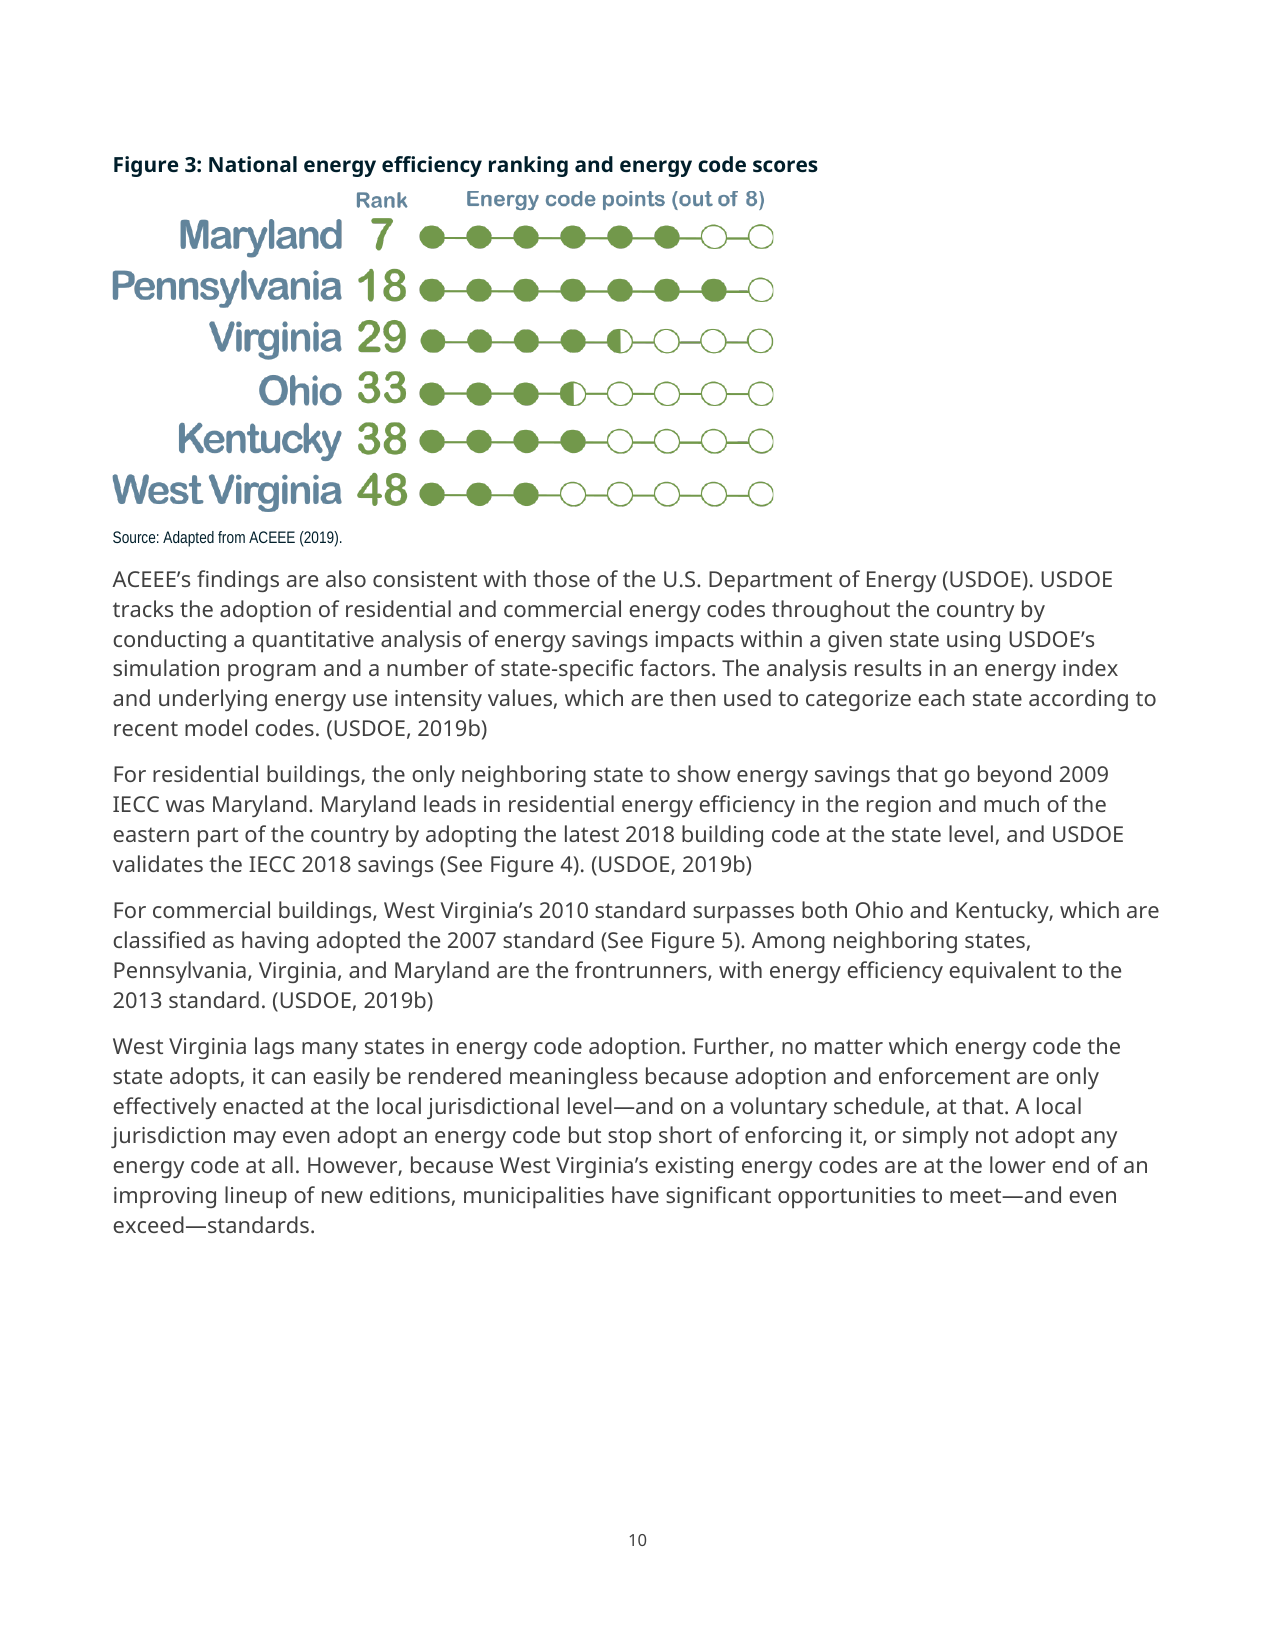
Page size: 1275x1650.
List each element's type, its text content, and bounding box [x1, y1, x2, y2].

text For commercial buildings, West Virginia’s 2010 standard surpasses both Ohio and Kentucky, which are classified as having adopted the 2007 standard (See Figure 5). Among neighboring states, Pennsylvania, Virginia, and Maryland are the frontrunners, with energy efficiency equivalent to the 2013 standard. (USDOE, 2019b) [112, 895, 1162, 1014]
text ACEEE’s findings are also consistent with those of the U.S. Department of Energy (USDOE). USDOE tracks the adoption of residential and commercial energy codes throughout the country by conducting a quantitative analysis of energy savings impacts within a given state using USDOE’s simulation program and a number of state-specific factors. The analysis results in an energy index and underlying energy use intensity values, which are then used to categorize each state according to recent model codes. (USDOE, 2019b) [112, 564, 1162, 743]
text West Virginia lags many states in energy code adoption. Further, no matter which energy code the state adopts, it can easily be rendered meaningless because adoption and enforcement are only effectively enacted at the local jurisdictional level—and on a voluntary schedule, at that. A local jurisdiction may even adopt an energy code but stop short of enforcing it, or simply not adopt any energy code at all. However, because West Virginia’s existing energy codes are at the lower end of an improving lineup of new editions, municipalities have significant opportunities to meet—and even exceed—standards. [112, 1031, 1162, 1239]
text For residential buildings, the only neighboring state to show energy savings that go beyond 2009 IECC was Maryland. Maryland leads in residential energy efficiency in the region and much of the eastern part of the country by adopting the latest 2018 building code at the state level, and USDOE validates the IECC 2018 savings (See Figure 4). (USDOE, 2019b) [112, 759, 1162, 878]
picture [112, 191, 774, 512]
text Source: Adapted from ACEEE (2019). [112, 528, 1162, 547]
